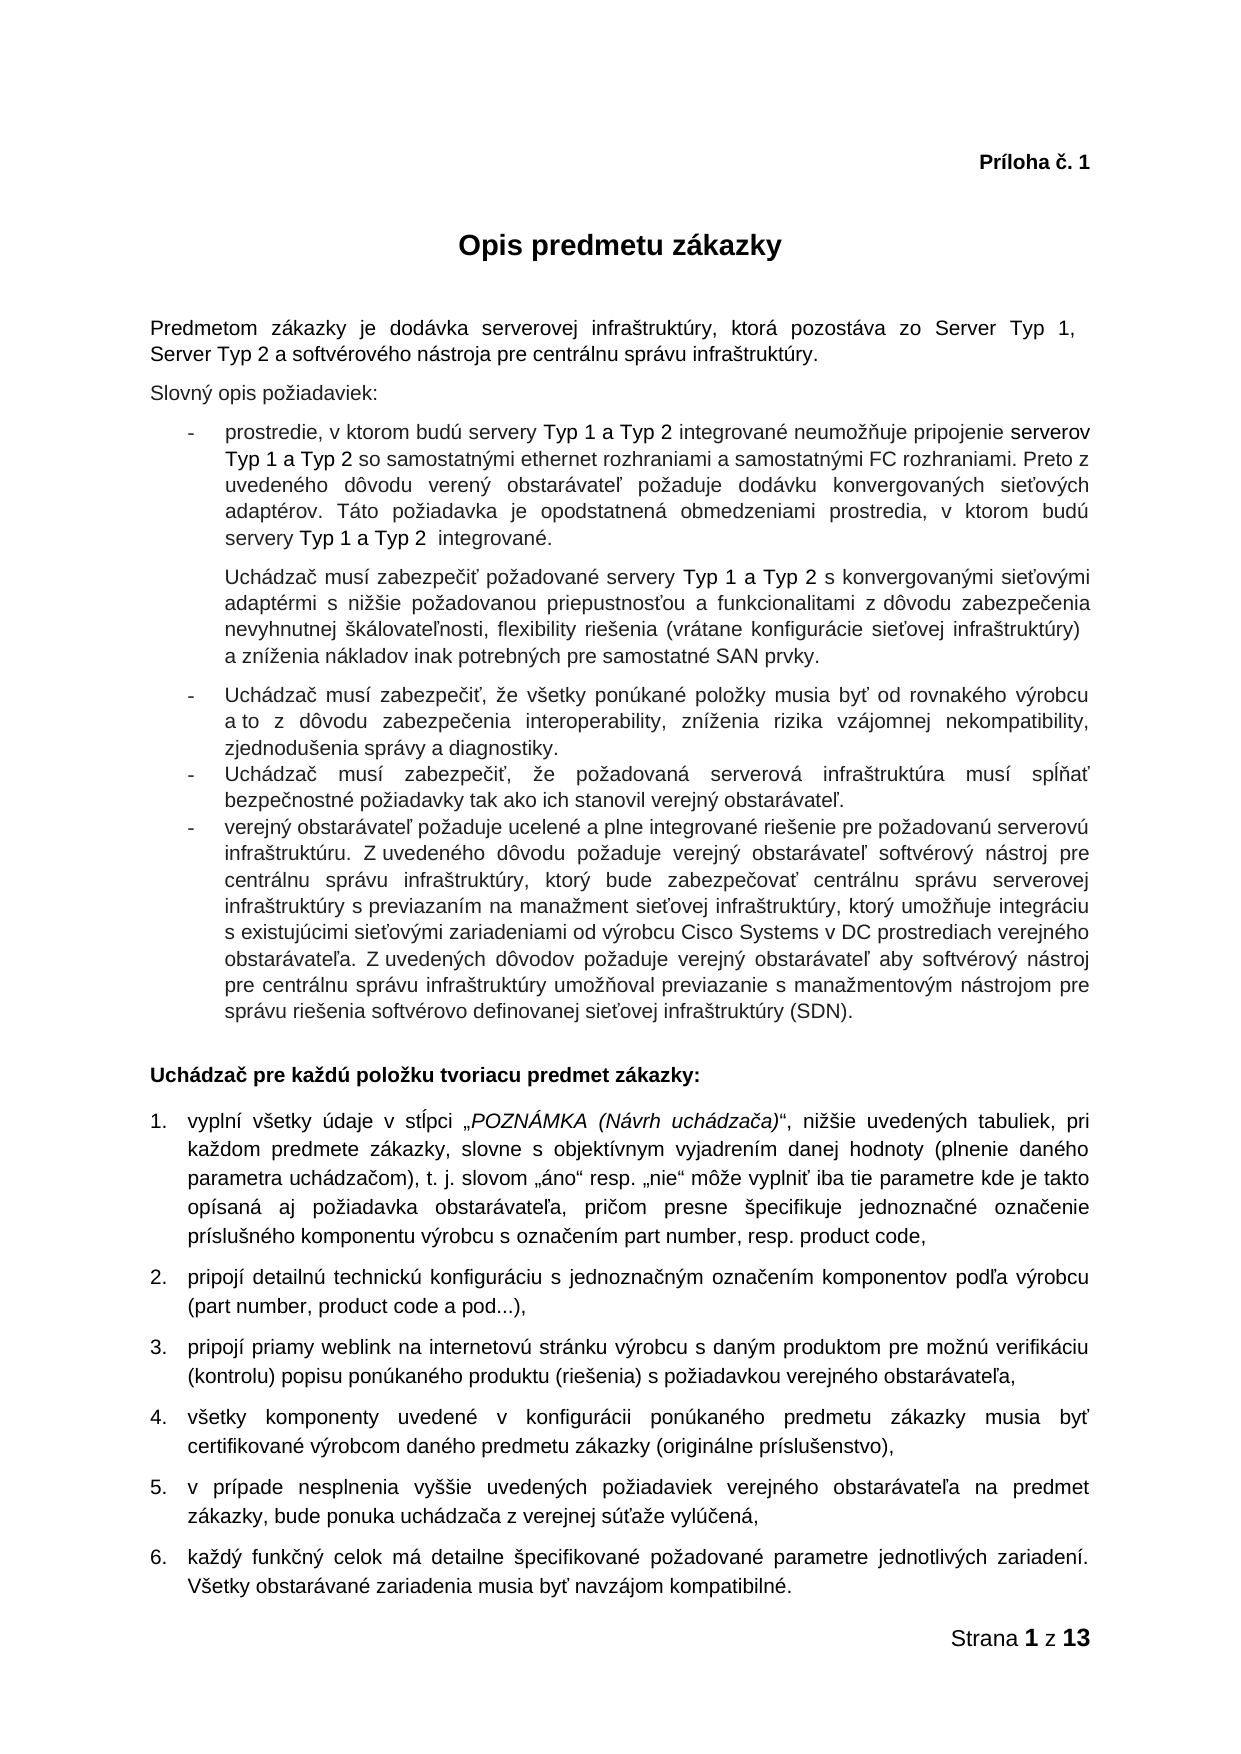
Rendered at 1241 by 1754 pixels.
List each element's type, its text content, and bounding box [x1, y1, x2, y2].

text Uchádzač pre každú položku tvoriacu predmet zákazky: [150, 1063, 1090, 1087]
list v prípade nesplnenia vyššie uvedených požiadaviek verejného obstarávateľa na predmet zákazky, bude ponuka uchádzača z verejnej súťaže vylúčená, [150, 1475, 1090, 1527]
list pripojí detailnú technickú konfiguráciu s jednoznačným označením komponentov podľa výrobcu (part number, product code a pod...), [150, 1265, 1090, 1317]
list pripojí priamy weblink na internetovú stránku výrobcu s daným produktom pre možnú verifikáciu (kontrolu) popisu ponúkaného produktu (riešenia) s požiadavkou verejného obstarávateľa, [150, 1335, 1090, 1387]
subtitle Slovný opis požiadaviek: [150, 381, 1090, 405]
list prostredie, v ktorom budú servery Typ 1 a Typ 2 integrované neumožňuje pripojenie serverov Typ 1 a Typ 2 so samostatnými ethernet rozhraniami a samostatnými FC rozhraniami. Preto z uvedeného dôvodu verený obstarávateľ požaduje dodávku konvergovaných sieťových adaptérov. Táto požiadavka je opodstatnená obmedzeniami prostredia, v ktorom budú servery Typ 1 a Typ 2 integrované. [187, 420, 1090, 549]
list každý funkčný celok má detailne špecifikované požadované parametre jednotlivých zariadení. Všetky obstarávané zariadenia musia byť navzájom kompatibilné. [150, 1545, 1090, 1597]
list všetky komponenty uvedené v konfigurácii ponúkaného predmetu zákazky musia byť certifikované výrobcom daného predmetu zákazky (originálne príslušenstvo), [150, 1405, 1090, 1457]
list Uchádzač musí zabezpečiť, že požadovaná serverová infraštruktúra musí spĺňať bezpečnostné požiadavky tak ako ich stanovil verejný obstarávateľ. [187, 762, 1090, 812]
text Uchádzač musí zabezpečiť požadované servery Typ 1 a Typ 2 s konvergovanými sieťovými adaptérmi s nižšie požadovanou priepustnosťou a funkcionalitami z dôvodu zabezpečenia nevyhnutnej škálovateľnosti, flexibility riešenia (vrátane konfigurácie sieťovej infraštruktúry) a zníženia nákladov inak potrebných pre samostatné SAN prvky. [224, 564, 1090, 667]
list Uchádzač musí zabezpečiť, že všetky ponúkané položky musia byť od rovnakého výrobcu a to z dôvodu zabezpečenia interoperability, zníženia rizika vzájomnej nekompatibility, zjednodušenia správy a diagnostiky. [187, 682, 1090, 759]
list vyplní všetky údaje v stĺpci „POZNÁMKA (Návrh uchádzača)“, nižšie uvedených tabuliek, pri každom predmete zákazky, slovne s objektívnym vyjadrením danej hodnoty (plnenie daného parametra uchádzačom), t. j. slovom „áno“ resp. „nie“ môže vyplniť iba tie parametre kde je takto opísaná aj požiadavka obstarávateľa, pričom presne špecifikuje jednoznačné označenie príslušného komponentu výrobcu s označením part number, resp. product code, [150, 1108, 1090, 1247]
list verejný obstarávateľ požaduje ucelené a plne integrované riešenie pre požadovanú serverovú infraštruktúru. Z uvedeného dôvodu požaduje verejný obstarávateľ softvérový nástroj pre centrálnu správu infraštruktúry, ktorý bude zabezpečovať centrálnu správu serverovej infraštruktúry s previazaním na manažment sieťovej infraštruktúry, ktorý umožňuje integráciu s existujúcimi sieťovými zariadeniami od výrobcu Cisco Systems v DC prostrediach verejného obstarávateľa. Z uvedených dôvodov požaduje verejný obstarávateľ aby softvérový nástroj pre centrálnu správu infraštruktúry umožňoval previazanie s manažmentovým nástrojom pre správu riešenia softvérovo definovanej sieťovej infraštruktúry (SDN). [187, 814, 1090, 1023]
text Opis predmetu zákazky [150, 228, 1090, 261]
text Predmetom zákazky je dodávka serverovej infraštruktúry, ktorá pozostáva zo Server Typ 1, Server Typ 2 a softvérového nástroja pre centrálnu správu infraštruktúry. [150, 316, 1090, 366]
text Príloha č. 1 [150, 150, 1090, 174]
